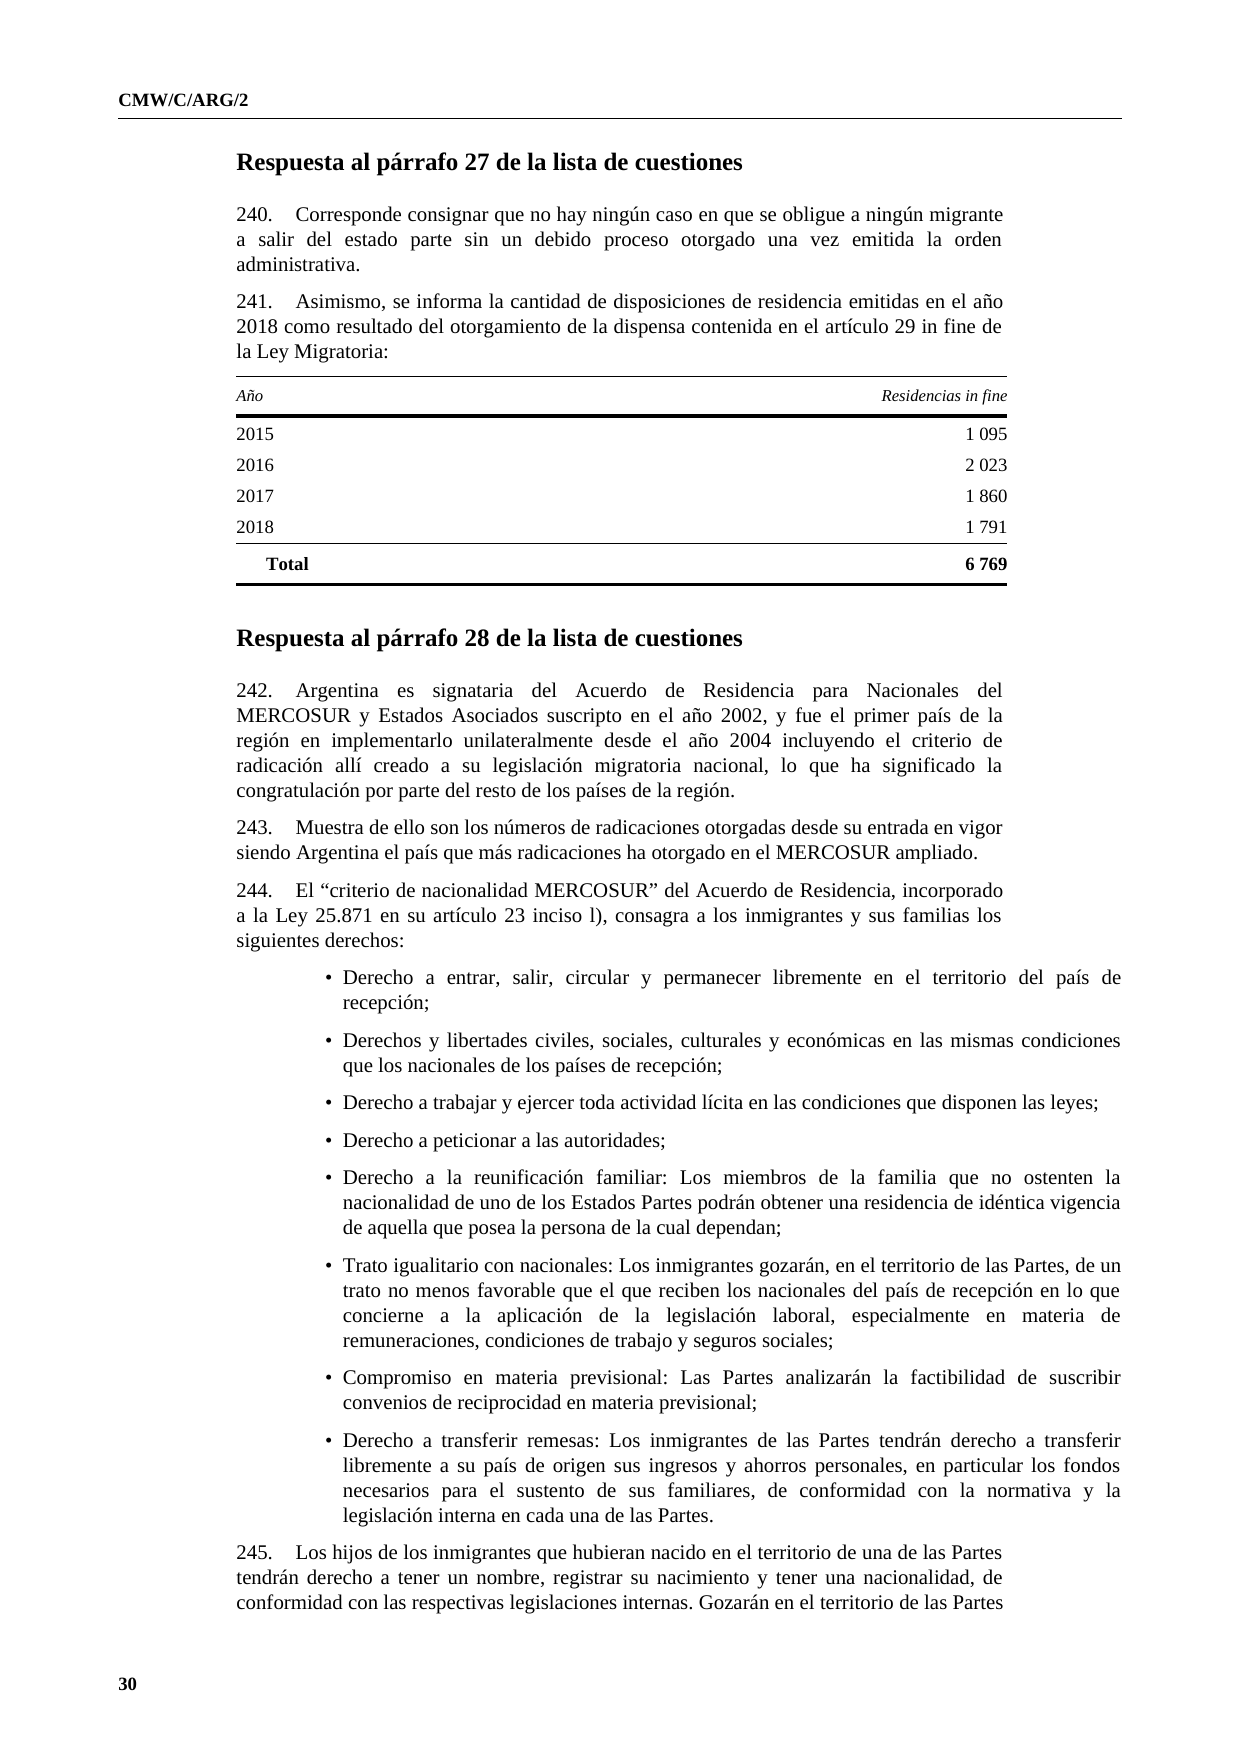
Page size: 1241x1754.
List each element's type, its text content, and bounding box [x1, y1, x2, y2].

table_cell 1 791 [475, 511, 1007, 542]
text 242. Argentina es signataria del Acuerdo de Residencia para Nacionales del MERCOSUR y Estados Asociados suscripto en el año 2002, y fue el primer país de la región en implementarlo unilateralmente desde el año 2004 incluyendo el criterio de radicación allí creado a su legislación migratoria nacional, lo que ha significado la congratulación por parte del resto de los países de la región. [236, 677, 1004, 802]
table_cell Total [236, 544, 475, 583]
text Respuesta al párrafo 28 de la lista de cuestiones [118, 624, 1004, 652]
text Respuesta al párrafo 27 de la lista de cuestiones [118, 148, 1004, 176]
table_cell 2015 [236, 418, 475, 449]
table_cell 2017 [236, 480, 475, 511]
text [236, 1539, 1004, 1614]
table_cell 2016 [236, 449, 475, 480]
text Derecho a entrar, salir, circular y permanecer libremente en el territorio del país de recepción; [325, 964, 1122, 1014]
text Derecho a trabajar y ejercer toda actividad lícita en las condiciones que disponen las leyes; [325, 1089, 1122, 1114]
text Compromiso en materia previsional: Las Partes analizarán la factibilidad de suscribir convenios de reciprocidad en materia previsional; [325, 1364, 1122, 1414]
text Derecho a peticionar a las autoridades; [325, 1127, 1122, 1152]
table_cell 2018 [236, 511, 475, 542]
table_header Residencias in fine [475, 377, 1007, 414]
text Derecho a la reunificación familiar: Los miembros de la familia que no ostenten la nacionalidad de uno de los Estados Partes podrán obtener una residencia de idéntica vigencia de aquella que posea la persona de la cual dependan; [325, 1164, 1122, 1239]
text 240. Corresponde consignar que no hay ningún caso en que se obligue a ningún migrante a salir del estado parte sin un debido proceso otorgado una vez emitida la orden administrativa. [236, 201, 1004, 276]
text 244. El “criterio de nacionalidad MERCOSUR” del Acuerdo de Residencia, incorporado a la Ley 25.871 en su artículo 23 inciso l), consagra a los inmigrantes y sus familias los siguientes derechos: [236, 877, 1004, 952]
text Trato igualitario con nacionales: Los inmigrantes gozarán, en el territorio de las Partes, de un trato no menos favorable que el que reciben los nacionales del país de recepción en lo que concierne a la aplicación de la legislación laboral, especialmente en materia de remuneraciones, condiciones de trabajo y seguros sociales; [325, 1252, 1122, 1352]
table_cell 6 769 [475, 544, 1007, 583]
text Derecho a transferir remesas: Los inmigrantes de las Partes tendrán derecho a transferir libremente a su país de origen sus ingresos y ahorros personales, en particular los fondos necesarios para el sustento de sus familiares, de conformidad con la normativa y la legislación interna en cada una de las Partes. [325, 1427, 1122, 1527]
text Derechos y libertades civiles, sociales, culturales y económicas en las mismas condiciones que los nacionales de los países de recepción; [325, 1027, 1122, 1077]
table_cell 1 095 [475, 418, 1007, 449]
table_header Año [236, 377, 475, 414]
table_cell 1 860 [475, 480, 1007, 511]
table_cell 2 023 [475, 449, 1007, 480]
text 241. Asimismo, se informa la cantidad de disposiciones de residencia emitidas en el año 2018 como resultado del otorgamiento de la dispensa contenida en el artículo 29 in fine de la Ley Migratoria: [236, 288, 1004, 363]
text 243. Muestra de ello son los números de radicaciones otorgadas desde su entrada en vigor siendo Argentina el país que más radicaciones ha otorgado en el MERCOSUR ampliado. [236, 814, 1004, 864]
